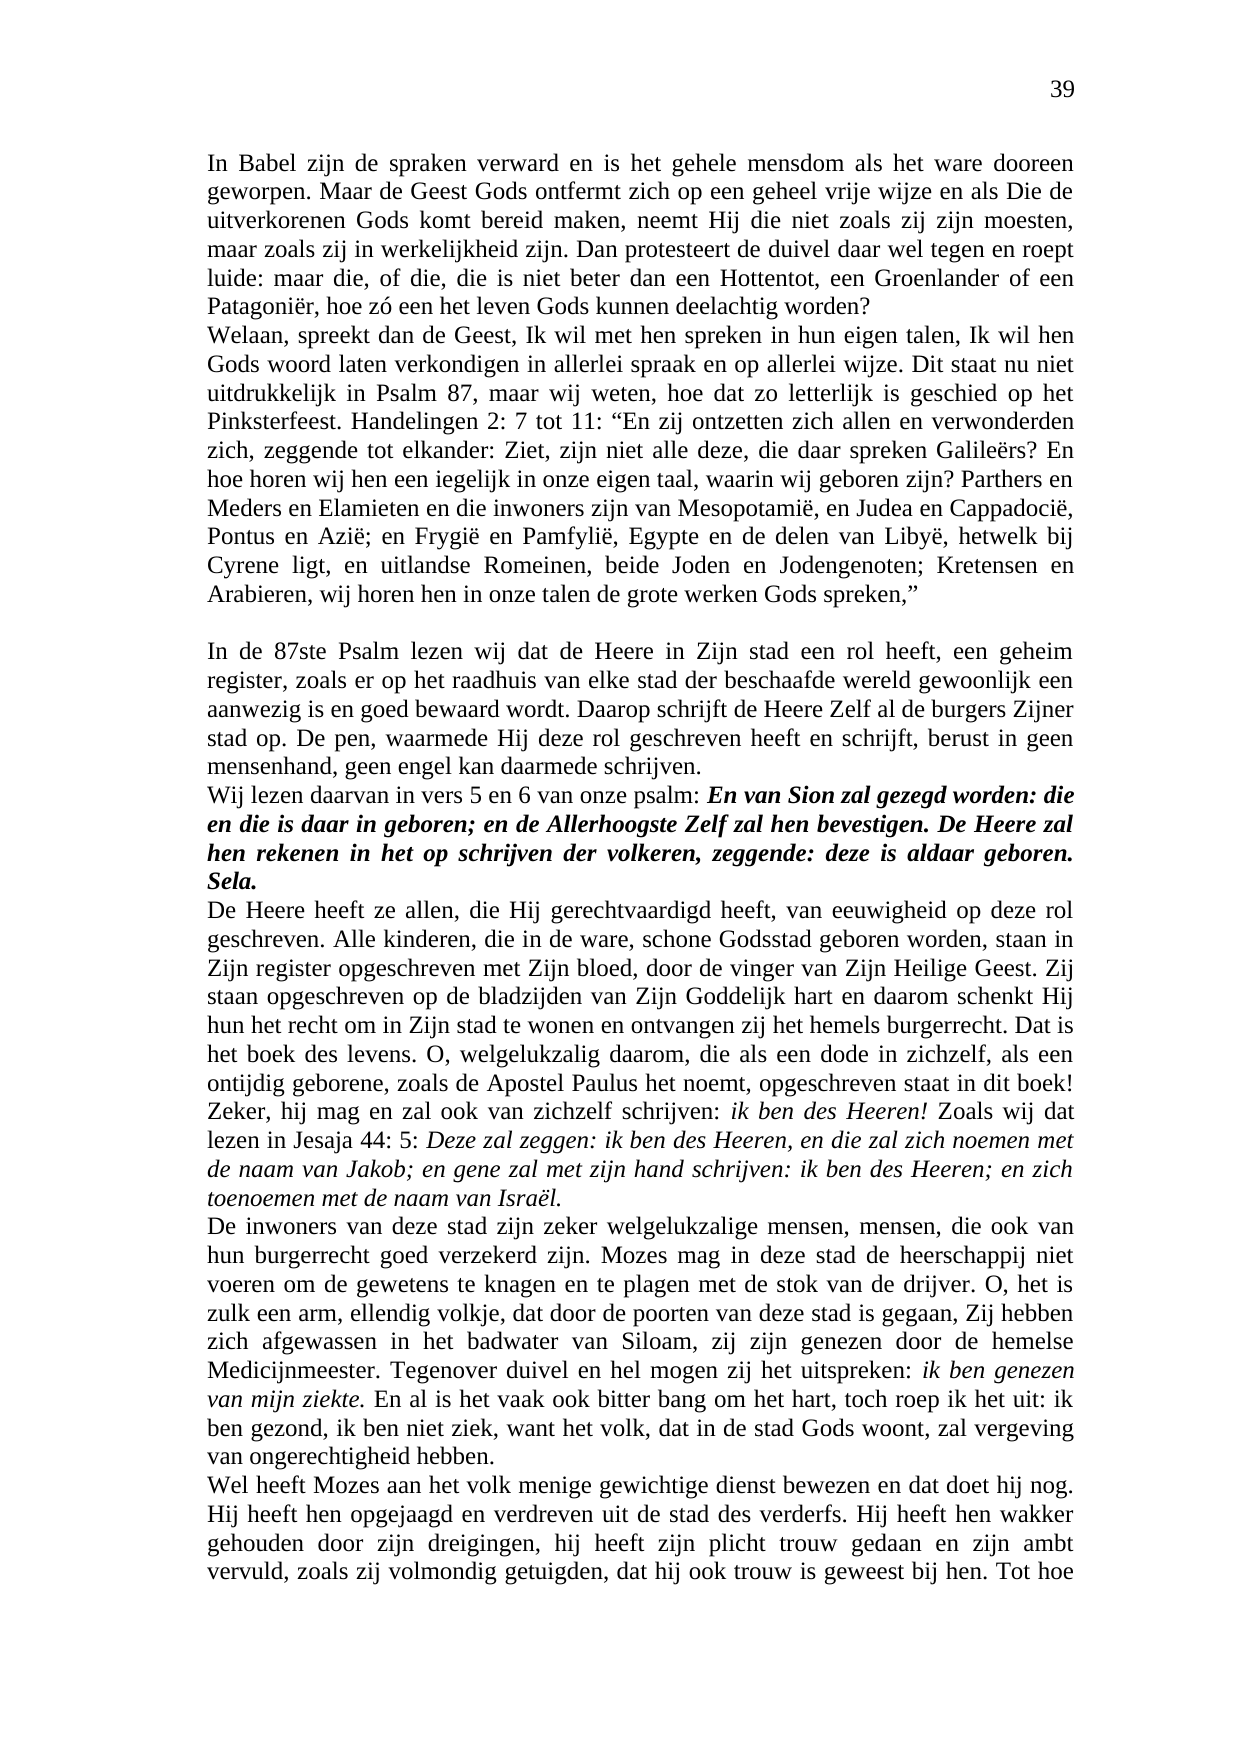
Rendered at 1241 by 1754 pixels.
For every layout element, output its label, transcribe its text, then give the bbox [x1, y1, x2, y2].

text In de 87ste Psalm lezen wij dat de Heere in Zijn stad een rol heeft, een geheim register, zoals er op het raadhuis van elke stad der beschaafde wereld gewoonlijk een aanwezig is en goed bewaard wordt. Daarop schrijft de Heere Zelf al de burgers Zijner stad op. De pen, waarmede Hij deze rol geschreven heeft en schrijft, berust in geen mensenhand, geen engel kan daarmede schrijven. [207, 636, 1075, 780]
text De inwoners van deze stad zijn zeker welgelukzalige mensen, mensen, die ook van hun burgerrecht goed verzekerd zijn. Mozes mag in deze stad de heerschappij niet voeren om de gewetens te knagen en te plagen met de stok van de drijver. O, het is zulk een arm, ellendig volkje, dat door de poorten van deze stad is gegaan, Zij hebben zich afgewassen in het badwater van Siloam, zij zijn genezen door de hemelse Medicijnmeester. Tegenover duivel en hel mogen zij het uitspreken: ik ben genezen van mijn ziekte. En al is het vaak ook bitter bang om het hart, toch roep ik het uit: ik ben gezond, ik ben niet ziek, want het volk, dat in de stad Gods woont, zal vergeving van ongerechtigheid hebben. [207, 1211, 1075, 1470]
text Welaan, spreekt dan de Geest, Ik wil met hen spreken in hun eigen talen, Ik wil hen Gods woord laten verkondigen in allerlei spraak en op allerlei wijze. Dit staat nu niet uitdrukkelijk in Psalm 87, maar wij weten, hoe dat zo letterlijk is geschied op het Pinksterfeest. Handelingen 2: 7 tot 11: “En zij ontzetten zich allen en verwonderden zich, zeggende tot elkander: Ziet, zijn niet alle deze, die daar spreken Galileërs? En hoe horen wij hen een iegelijk in onze eigen taal, waarin wij geboren zijn? Parthers en Meders en Elamieten en die inwoners zijn van Mesopotamië, en Judea en Cappadocië, Pontus en Azië; en Frygië en Pamfylië, Egypte en de delen van Libyë, hetwelk bij Cyrene ligt, en uitlandse Romeinen, beide Joden en Jodengenoten; Kretensen en Arabieren, wij horen hen in onze talen de grote werken Gods spreken,” [207, 320, 1075, 608]
text De Heere heeft ze allen, die Hij gerechtvaardigd heeft, van eeuwigheid op deze rol geschreven. Alle kinderen, die in de ware, schone Godsstad geboren worden, staan in Zijn register opgeschreven met Zijn bloed, door de vinger van Zijn Heilige Geest. Zij staan opgeschreven op de bladzijden van Zijn Goddelijk hart en daarom schenkt Hij hun het recht om in Zijn stad te wonen en ontvangen zij het hemels burgerrecht. Dat is het boek des levens. O, welgelukzalig daarom, die als een dode in zichzelf, als een ontijdig geborene, zoals de Apostel Paulus het noemt, opgeschreven staat in dit boek! Zeker, hij mag en zal ook van zichzelf schrijven: ik ben des Heeren! Zoals wij dat lezen in Jesaja 44: 5: Deze zal zeggen: ik ben des Heeren, en die zal zich noemen met de naam van Jakob; en gene zal met zijn hand schrijven: ik ben des Heeren; en zich toenoemen met de naam van Israël. [207, 895, 1075, 1211]
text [207, 1470, 1075, 1585]
text Wij lezen daarvan in vers 5 en 6 van onze psalm: En van Sion zal gezegd worden: die en die is daar in geboren; en de Allerhoogste Zelf zal hen bevestigen. De Heere zal hen rekenen in het op schrijven der volkeren, zeggende: deze is aldaar geboren. Sela. [207, 780, 1075, 895]
text In Babel zijn de spraken verward en is het gehele mensdom als het ware dooreen geworpen. Maar de Geest Gods ontfermt zich op een geheel vrije wijze en als Die de uitverkorenen Gods komt bereid maken, neemt Hij die niet zoals zij zijn moesten, maar zoals zij in werkelijkheid zijn. Dan protesteert de duivel daar wel tegen en roept luide: maar die, of die, die is niet beter dan een Hottentot, een Groenlander of een Patagoniër, hoe zó een het leven Gods kunnen deelachtig worden? [207, 148, 1075, 320]
